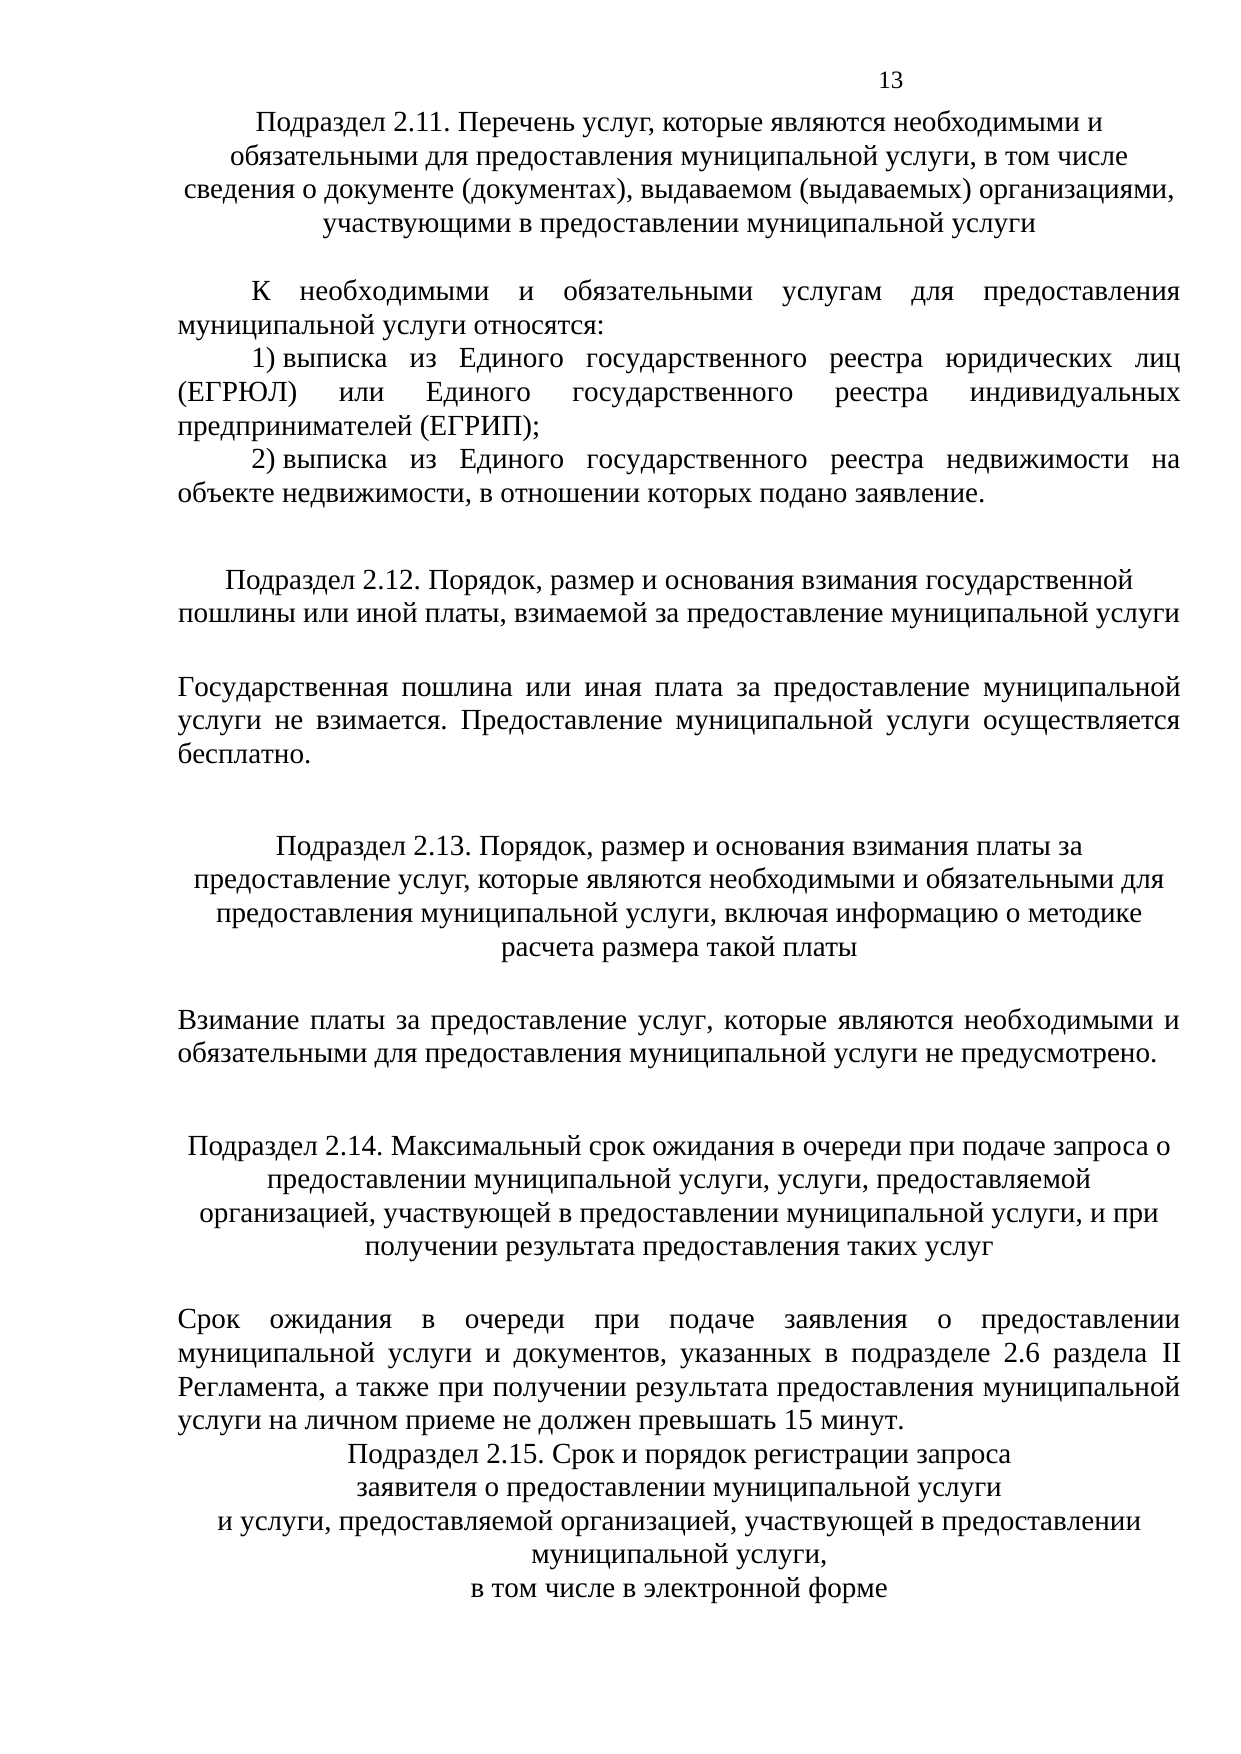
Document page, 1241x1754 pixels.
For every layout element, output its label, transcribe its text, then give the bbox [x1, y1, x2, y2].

text К необходимыми и обязательными услугам для предоставления муниципальной услуги относятся: [177, 273, 1181, 341]
subtitle Подраздел 2.13. Порядок, размер и основания взимания платы за предоставление услуг, которые являются необходимыми и обязательными для предоставления муниципальной услуги, включая информацию о методике расчета размера такой платы [177, 828, 1181, 962]
subtitle Подраздел 2.12. Порядок, размер и основания взимания государственной пошлины или иной платы, взимаемой за предоставление муниципальной услуги [177, 562, 1181, 629]
text Подраздел 2.15. Срок и порядок регистрации запроса заявителя о предоставлении муниципальной услуги и услуги, предоставляемой организацией, участвующей в предоставлении муниципальной услуги, в том числе в электронной форме [177, 1436, 1181, 1603]
subtitle Подраздел 2.14. Максимальный срок ожидания в очереди при подаче запроса о предоставлении муниципальной услуги, услуги, предоставляемой организацией, участвующей в предоставлении муниципальной услуги, и при получении результата предоставления таких услуг [177, 1128, 1181, 1262]
text 2) выписка из Единого государственного реестра недвижимости на объекте недвижимости, в отношении которых подано заявление. [177, 441, 1181, 508]
text Взимание платы за предоставление услуг, которые являются необходимыми и обязательными для предоставления муниципальной услуги не предусмотрено. [177, 1002, 1181, 1069]
subtitle Подраздел 2.11. Перечень услуг, которые являются необходимыми и обязательными для предоставления муниципальной услуги, в том числе сведения о документе (документах), выдаваемом (выдаваемых) организациями, участвующими в предоставлении муниципальной услуги [177, 104, 1181, 238]
text Срок ожидания в очереди при подаче заявления о предоставлении муниципальной услуги и документов, указанных в подразделе 2.6 раздела II Регламента, а также при получении результата предоставления муниципальной услуги на личном приеме не должен превышать 15 минут. [177, 1302, 1181, 1436]
text Государственная пошлина или иная плата за предоставление муниципальной услуги не взимается. Предоставление муниципальной услуги осуществляется бесплатно. [177, 669, 1181, 769]
text 1) выписка из Единого государственного реестра юридических лиц (ЕГРЮЛ) или Единого государственного реестра индивидуальных предпринимателей (ЕГРИП); [177, 341, 1181, 441]
